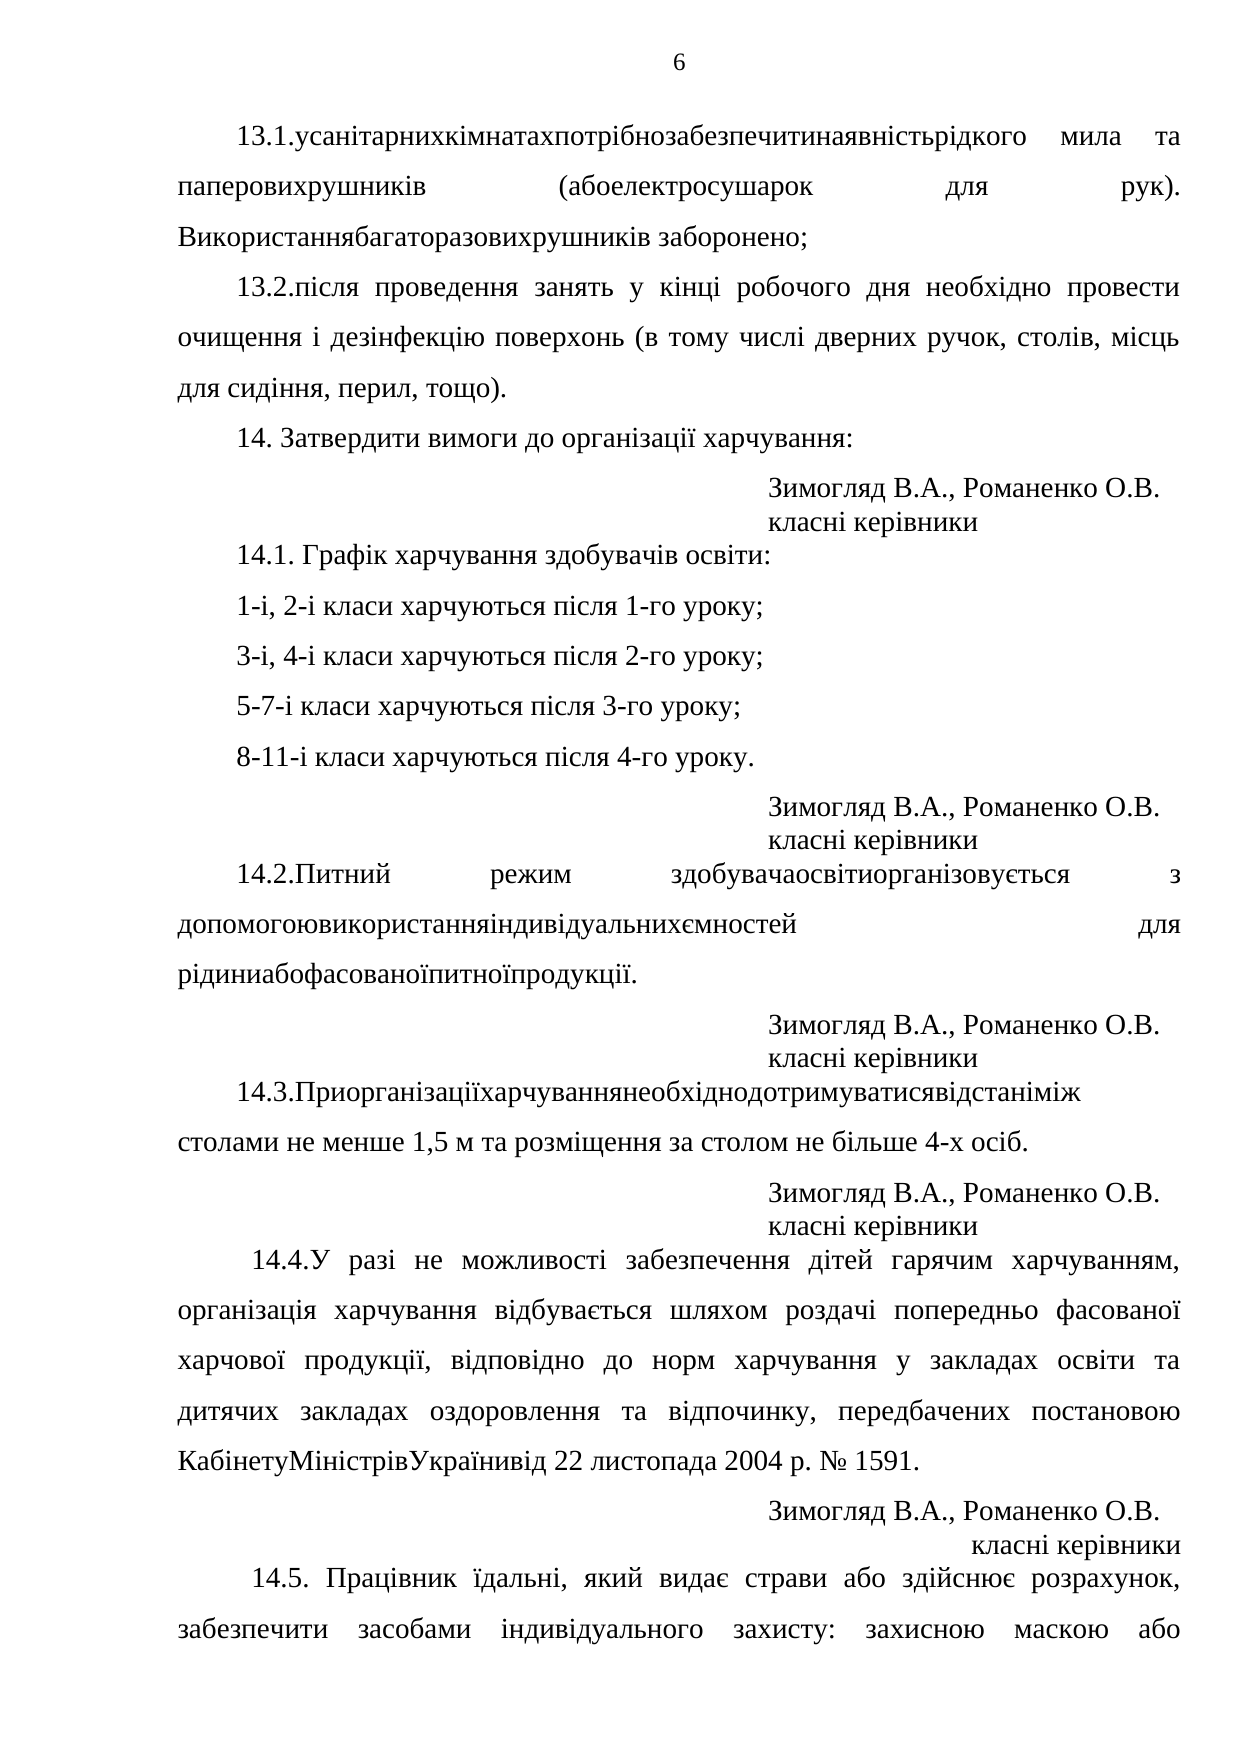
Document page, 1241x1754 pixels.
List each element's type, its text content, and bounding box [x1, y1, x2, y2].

text 14.2.Питний режим здобувачаосвітиорганізовується з допомогоювикористанняіндивідуальнихємностей для рідиниабофасованоїпитноїпродукції. [177, 856, 1181, 990]
text 14.1. Графік харчування здобувачів освіти: [177, 537, 1181, 571]
text 14. Затвердити вимоги до організації харчування: [177, 420, 1181, 453]
text Зимогляд В.А., Романенко О.В. [177, 1175, 1181, 1208]
text 5-7-і класи харчуються після 3-го уроку; [177, 688, 1181, 722]
text класні керівники [177, 1208, 1181, 1242]
text 3-і, 4-і класи харчуються після 2-го уроку; [177, 638, 1181, 672]
text класні керівники [177, 1041, 1181, 1074]
text класні керівники [177, 504, 1181, 537]
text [177, 1560, 1181, 1644]
text Зимогляд В.А., Романенко О.В. [177, 1007, 1181, 1041]
text Зимогляд В.А., Романенко О.В. [177, 789, 1181, 822]
text 1-і, 2-і класи харчуються після 1-го уроку; [177, 588, 1181, 621]
text класні керівники [177, 1527, 1181, 1560]
text 14.3.Приорганізаціїхарчуваннянеобхіднодотримуватисявідстаніміж столами не менше 1,5 м та розміщення за столом не більше 4-х осіб. [177, 1074, 1181, 1158]
text Зимогляд В.А., Романенко О.В. [177, 1493, 1181, 1527]
text 13.2.після проведення занять у кінці робочого дня необхідно провести очищення і дезінфекцію поверхонь (в тому числі дверних ручок, столів, місць для сидіння, перил, тощо). [177, 269, 1181, 403]
text класні керівники [177, 822, 1181, 856]
text 13.1.усанітарнихкімнатахпотрібнозабезпечитинаявністьрідкого мила та паперовихрушників (абоелектросушарок для рук). Використаннябагаторазовихрушників заборонено; [177, 118, 1181, 252]
text 8-11-і класи харчуються після 4-го уроку. [177, 739, 1181, 772]
text 14.4.У разі не можливості забезпечення дітей гарячим харчуванням, організація харчування відбувається шляхом роздачі попередньо фасованої харчової продукції, відповідно до норм харчування у закладах освіти та дитячих закладах оздоровлення та відпочинку, передбачених постановою КабінетуМіністрівУкраїнивід 22 листопада 2004 р. № 1591. [177, 1242, 1181, 1477]
text Зимогляд В.А., Романенко О.В. [177, 470, 1181, 504]
